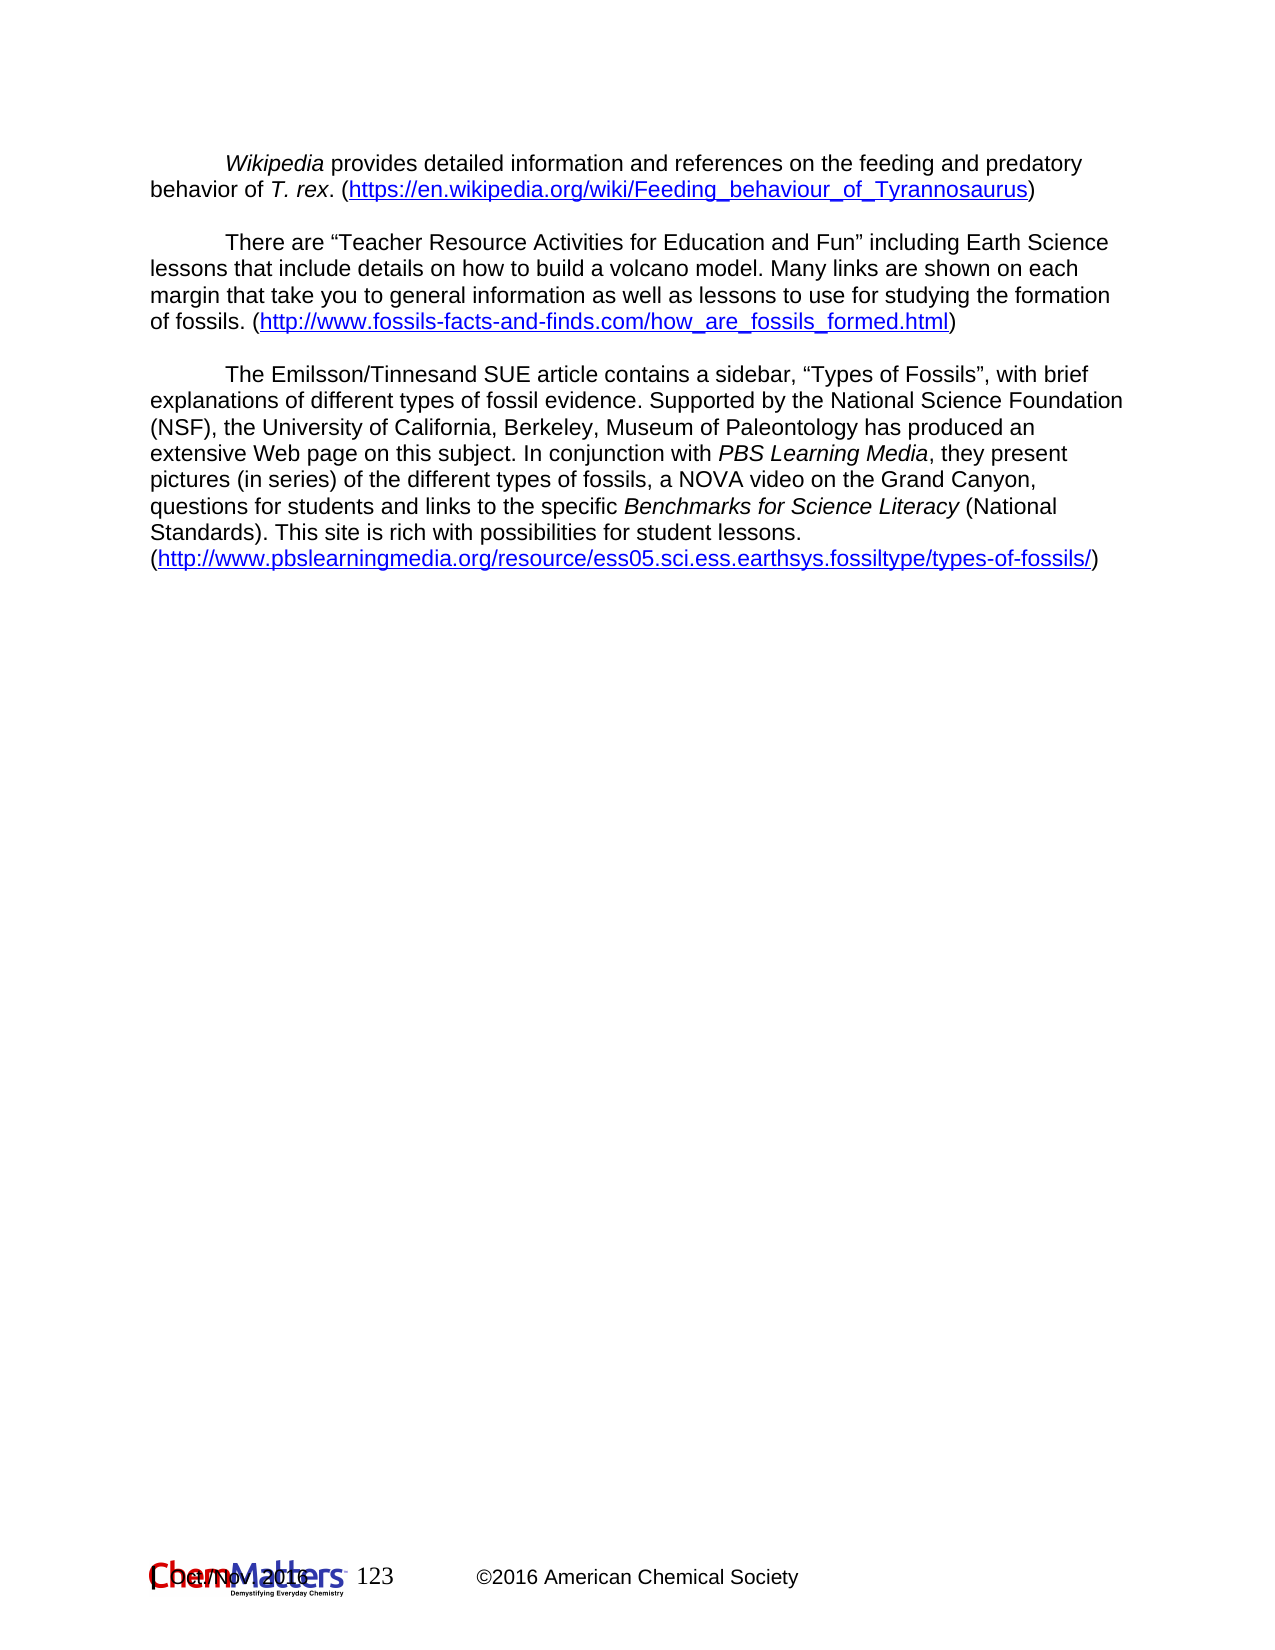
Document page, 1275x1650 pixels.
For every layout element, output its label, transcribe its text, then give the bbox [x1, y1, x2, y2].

picture [149, 1560, 348, 1597]
text There are “Teacher Resource Activities for Education and Fun” including Earth Science lessons that include details on how to build a volcano model. Many links are shown on each margin that take you to general information as well as lessons to use for studying the formation of fossils. (http://www.fossils-facts-and-finds.com/how_are_fossils_formed.html) [150, 229, 1125, 334]
text Wikipedia provides detailed information and references on the feeding and predatory behavior of T. rex. (https://en.wikipedia.org/wiki/Feeding_behaviour_of_Tyrannosaurus) [150, 150, 1125, 203]
text The Emilsson/Tinnesand SUE article contains a sidebar, “Types of Fossils”, with brief explanations of different types of fossil evidence. Supported by the National Science Foundation (NSF), the University of California, Berkeley, Museum of Paleontology has produced an extensive Web page on this subject. In conjunction with PBS Learning Media, they present pictures (in series) of the different types of fossils, a NOVA video on the Grand Canyon, questions for students and links to the specific Benchmarks for Science Literacy (National Standards). This site is rich with possibilities for student lessons. (http://www.pbslearningmedia.org/resource/ess05.sci.ess.earthsys.fossiltype/types-of-fossils/) [150, 361, 1125, 572]
